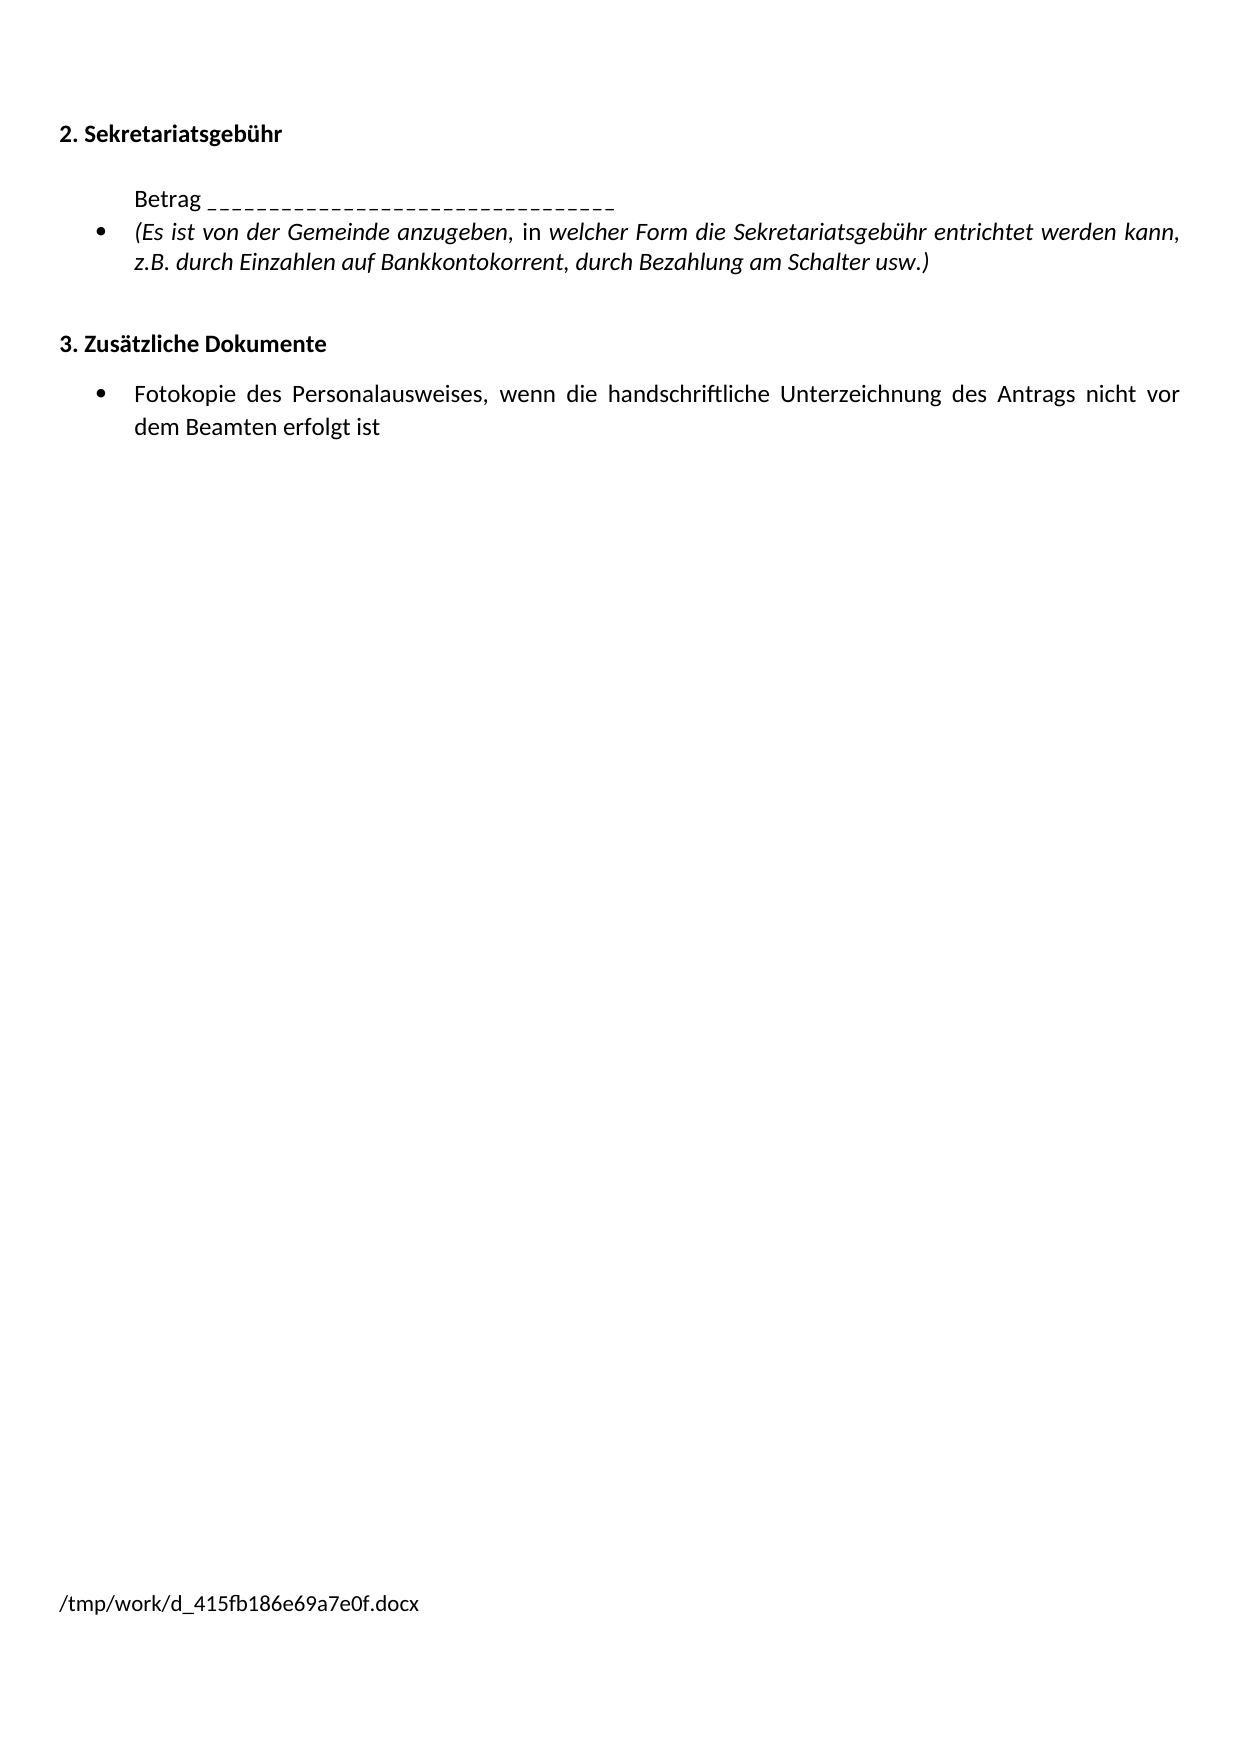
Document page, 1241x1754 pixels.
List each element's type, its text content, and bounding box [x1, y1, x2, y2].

text 3. Zusätzliche Dokumente [59, 329, 1181, 359]
text 2. Sekretariatsgebühr [59, 118, 1181, 149]
text Betrag _________________________________ [134, 183, 1181, 214]
list Fotokopie des Personalausweises, wenn die handschriftliche Unterzeichnung des Antrags nicht vor dem Beamten erfolgt ist [97, 378, 1181, 442]
list (Es ist von der Gemeinde anzugeben, in welcher Form die Sekretariatsgebühr entrichtet werden kann, z.B. durch Einzahlen auf Bankkontokorrent, durch Bezahlung am Schalter usw.) [97, 216, 1181, 277]
